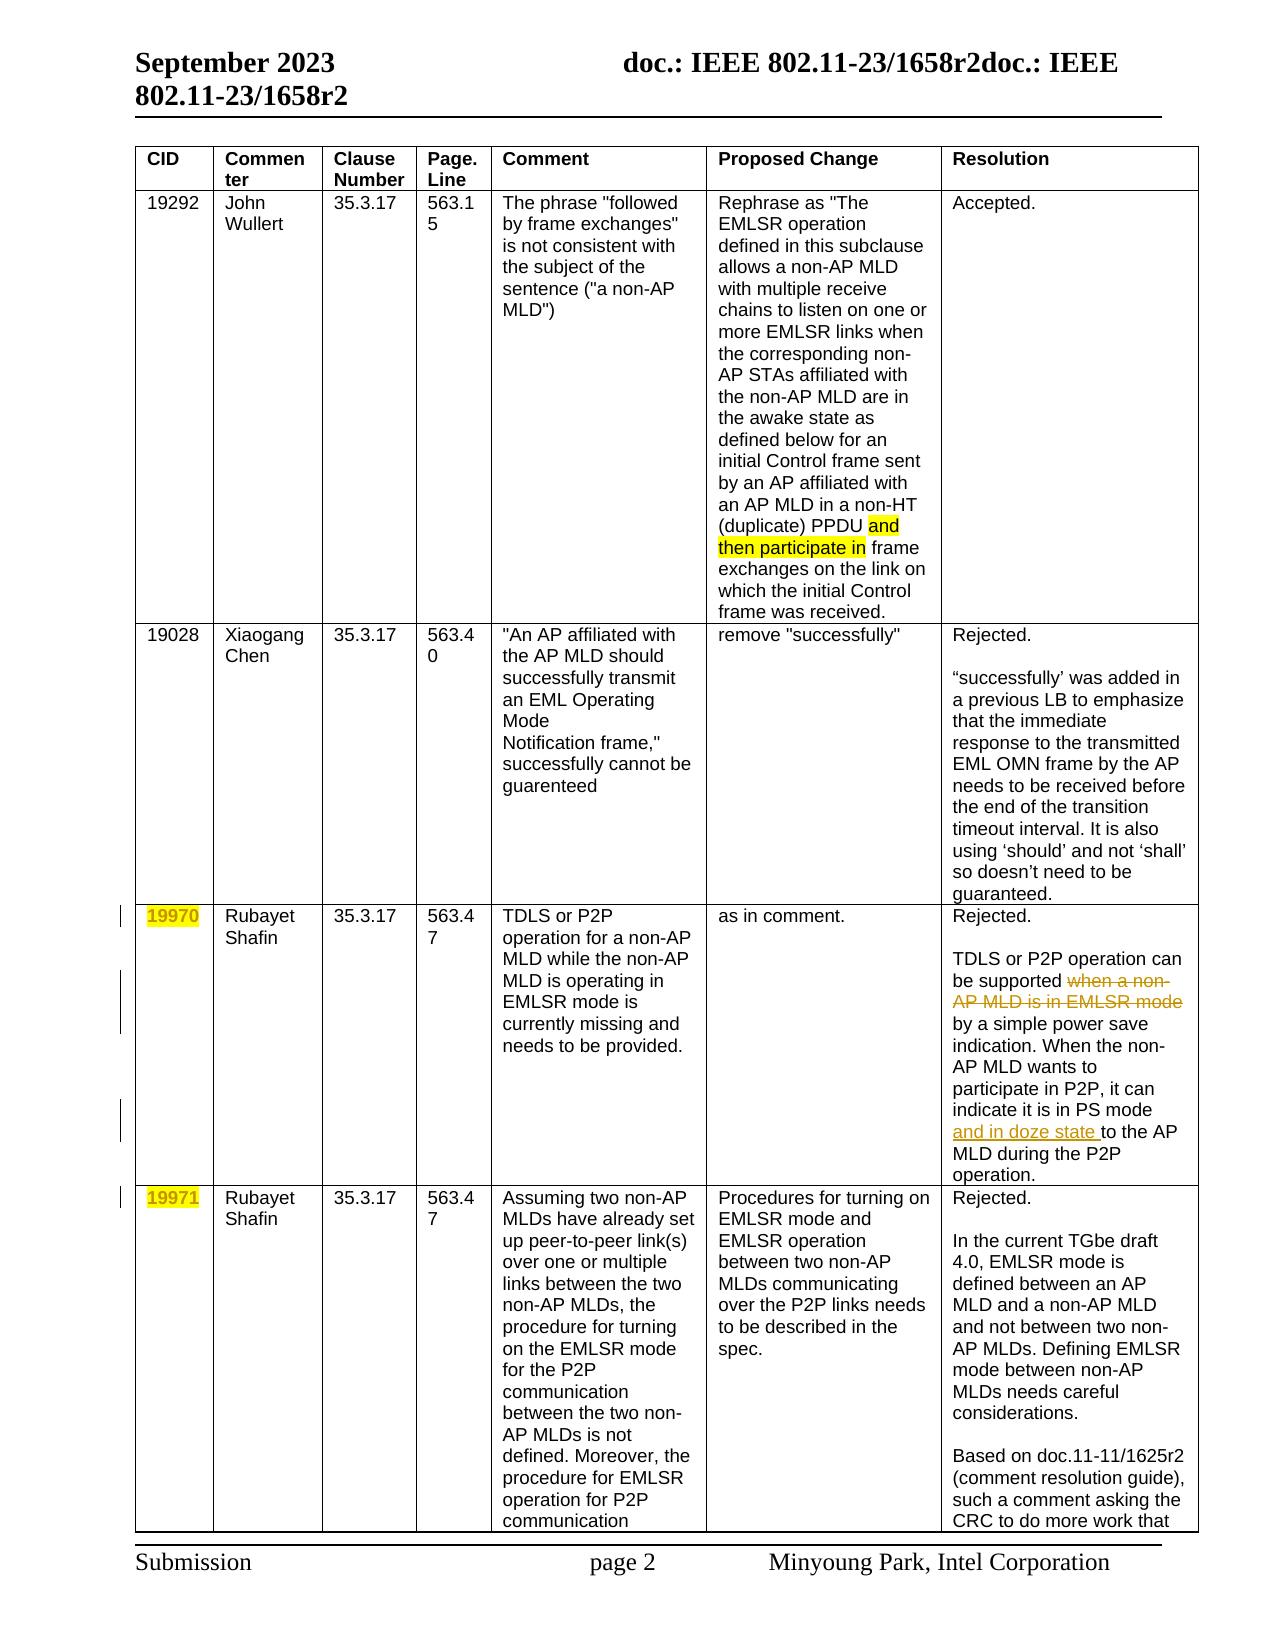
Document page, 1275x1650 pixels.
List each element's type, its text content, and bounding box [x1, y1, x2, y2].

table_header Commenter [214, 147, 322, 190]
table_cell 563.47 [417, 905, 491, 1185]
table_cell Accepted. [942, 191, 1198, 623]
table_cell 19970 [136, 905, 213, 1185]
table_cell remove "successfully" [707, 624, 941, 904]
table_header Proposed Change [707, 147, 941, 190]
table_cell Xiaogang Chen [214, 624, 322, 904]
table_header Page. Line [417, 147, 491, 190]
table_cell 563.15 [417, 191, 491, 623]
table_cell 19292 [136, 191, 213, 623]
table_cell 19028 [136, 624, 213, 904]
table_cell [492, 1186, 706, 1531]
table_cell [942, 1186, 1198, 1531]
table_cell 35.3.17 [323, 1186, 416, 1531]
table_cell Rubayet Shafin [214, 905, 322, 1185]
table_cell 563.40 [417, 624, 491, 904]
table_header Resolution [942, 147, 1198, 190]
table_header Comment [492, 147, 706, 190]
table_header CID [136, 147, 213, 190]
table_cell 35.3.17 [323, 905, 416, 1185]
table_cell 563.47 [417, 1186, 491, 1531]
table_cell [707, 1186, 941, 1531]
table_cell 35.3.17 [323, 191, 416, 623]
table_cell 35.3.17 [323, 624, 416, 904]
table_cell Rubayet Shafin [214, 1186, 322, 1531]
table_cell Rejected. TDLS or P2P operation can be supported by a simple power save indication. When the non-AP MLD wants to participate in P2P, it can indicate it is in PS mode to the AP MLD during the P2P operation. [942, 905, 1198, 1185]
table_cell "An AP affiliated with the AP MLD should successfully transmit an EML Operating Mode Notification frame," successfully cannot be guarenteed [492, 624, 706, 904]
table_header Clause Number [323, 147, 416, 190]
table_cell TDLS or P2P operation for a non-AP MLD while the non-AP MLD is operating in EMLSR mode is currently missing and needs to be provided. [492, 905, 706, 1185]
table_cell as in comment. [707, 905, 941, 1185]
table_cell Rejected. “successfully’ was added in a previous LB to emphasize that the immediate response to the transmitted EML OMN frame by the AP needs to be received before the end of the transition timeout interval. It is also using ‘should’ and not ‘shall’ so doesn’t need to be guaranteed. [942, 624, 1198, 904]
table_cell John Wullert [214, 191, 322, 623]
table_cell 19971 [136, 1186, 213, 1531]
table_cell Rephrase as "The EMLSR operation defined in this subclause allows a non-AP MLD with multiple receive chains to listen on one or more EMLSR links when the corresponding non-AP STAs affiliated with the non-AP MLD are in the awake state as defined below for an initial Control frame sent by an AP affiliated with an AP MLD in a non-HT (duplicate) PPDU and then participate in frame exchanges on the link on which the initial Control frame was received. [707, 191, 941, 623]
table_cell The phrase "followed by frame exchanges" is not consistent with the subject of the sentence ("a non-AP MLD") [492, 191, 706, 623]
